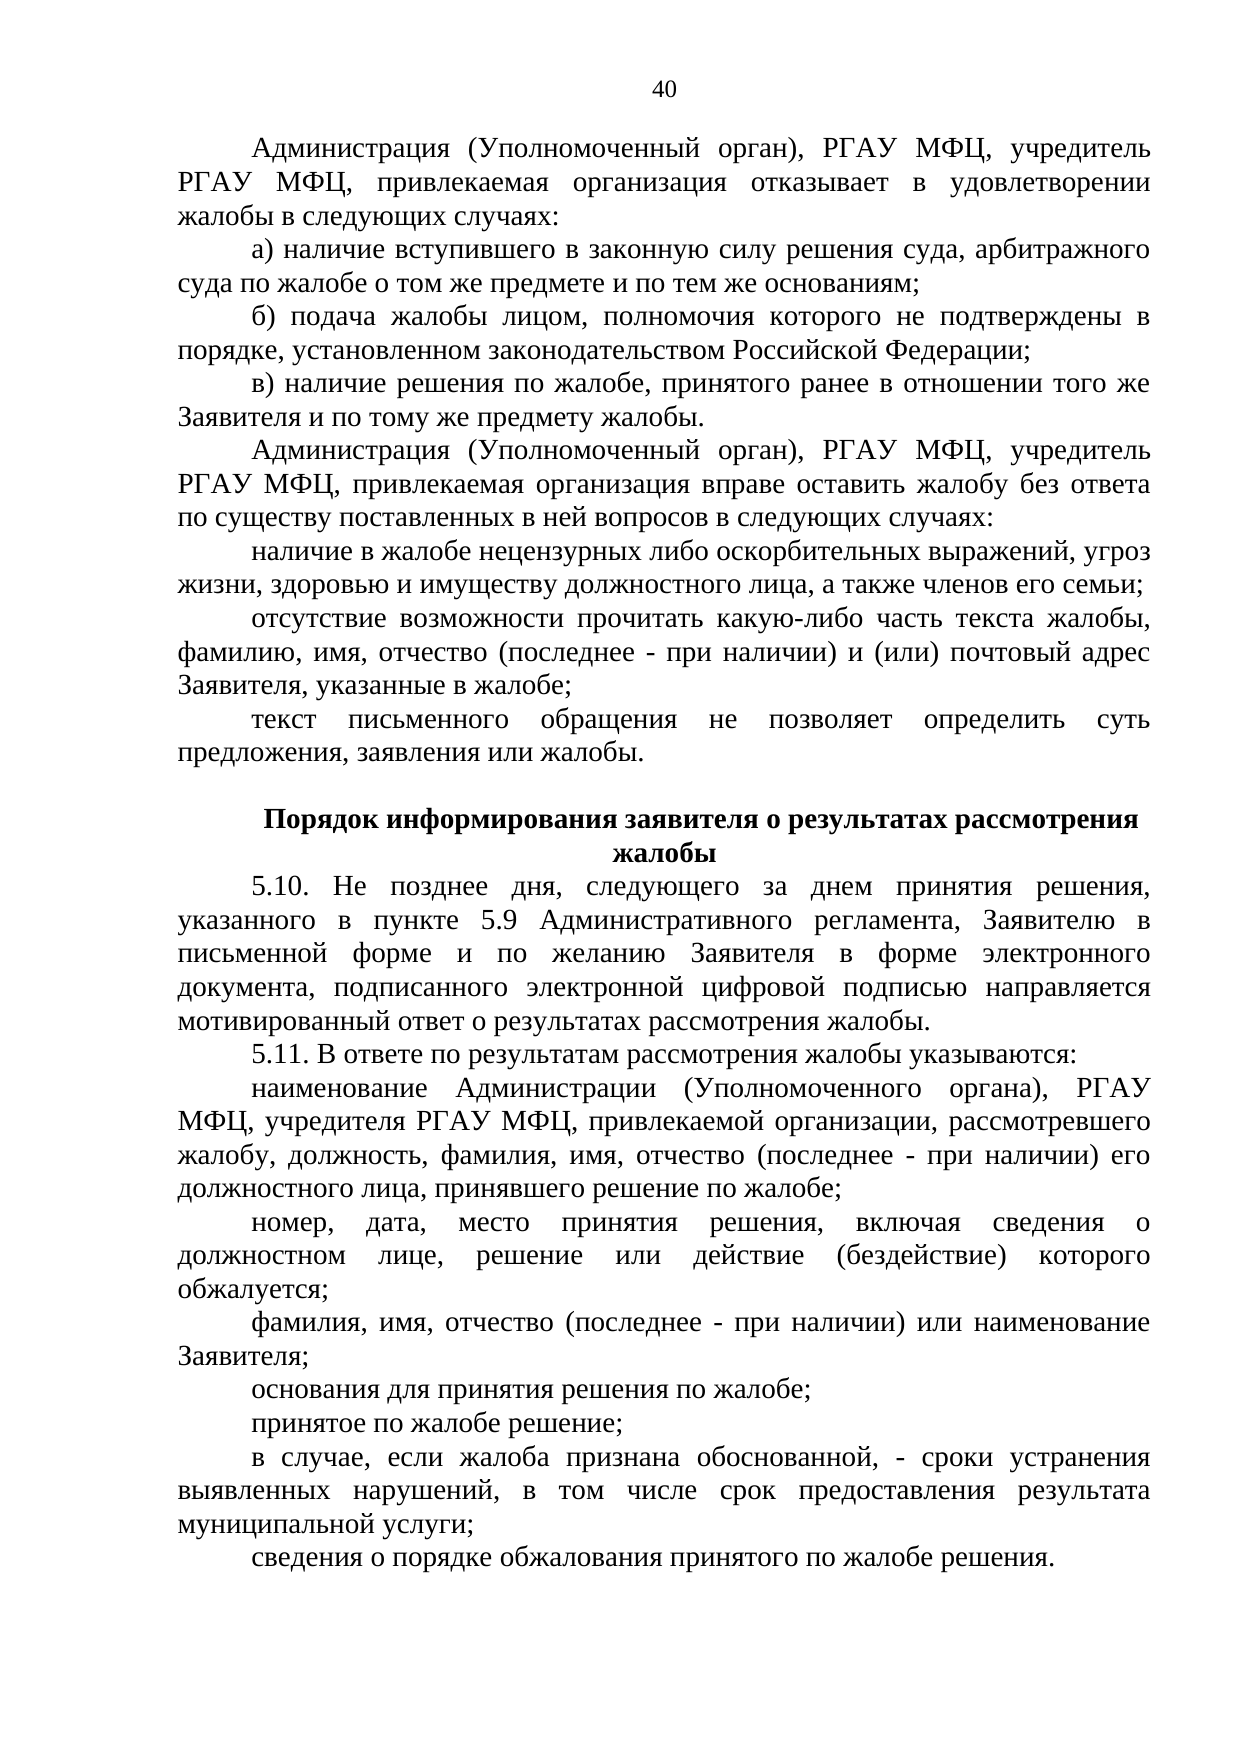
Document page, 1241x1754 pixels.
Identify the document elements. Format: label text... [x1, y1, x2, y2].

text основания для принятия решения по жалобе; [177, 1372, 1152, 1405]
text сведения о порядке обжалования принятого по жалобе решения. [177, 1539, 1152, 1573]
text Администрация (Уполномоченный орган), РГАУ МФЦ, учредитель РГАУ МФЦ, привлекаемая организация отказывает в удовлетворении жалобы в следующих случаях: [177, 131, 1152, 231]
text наименование Администрации (Уполномоченного органа), РГАУ МФЦ, учредителя РГАУ МФЦ, привлекаемой организации, рассмотревшего жалобу, должность, фамилия, имя, отчество (последнее - при наличии) его должностного лица, принявшего решение по жалобе; [177, 1070, 1152, 1204]
text 5.10. Не позднее дня, следующего за днем принятия решения, указанного в пункте 5.9 Административного регламента, Заявителю в письменной форме и по желанию Заявителя в форме электронного документа, подписанного электронной цифровой подписью направляется мотивированный ответ о результатах рассмотрения жалобы. [177, 868, 1152, 1036]
text текст письменного обращения не позволяет определить суть предложения, заявления или жалобы. [177, 701, 1152, 768]
text фамилия, имя, отчество (последнее - при наличии) или наименование Заявителя; [177, 1304, 1152, 1372]
text отсутствие возможности прочитать какую-либо часть текста жалобы, фамилию, имя, отчество (последнее - при наличии) и (или) почтовый адрес Заявителя, указанные в жалобе; [177, 600, 1152, 701]
text Порядок информирования заявителя о результатах рассмотрения жалобы [177, 801, 1152, 868]
text а) наличие вступившего в законную силу решения суда, арбитражного суда по жалобе о том же предмете и по тем же основаниям; [177, 231, 1152, 298]
text наличие в жалобе нецензурных либо оскорбительных выражений, угроз жизни, здоровью и имуществу должностного лица, а также членов его семьи; [177, 533, 1152, 600]
text в случае, если жалоба признана обоснованной, - сроки устранения выявленных нарушений, в том числе срок предоставления результата муниципальной услуги; [177, 1439, 1152, 1539]
text б) подача жалобы лицом, полномочия которого не подтверждены в порядке, установленном законодательством Российской Федерации; [177, 298, 1152, 365]
text номер, дата, место принятия решения, включая сведения о должностном лице, решение или действие (бездействие) которого обжалуется; [177, 1204, 1152, 1304]
text Администрация (Уполномоченный орган), РГАУ МФЦ, учредитель РГАУ МФЦ, привлекаемая организация вправе оставить жалобу без ответа по существу поставленных в ней вопросов в следующих случаях: [177, 432, 1152, 533]
text 5.11. В ответе по результатам рассмотрения жалобы указываются: [177, 1036, 1152, 1070]
text в) наличие решения по жалобе, принятого ранее в отношении того же Заявителя и по тому же предмету жалобы. [177, 365, 1152, 432]
text принятое по жалобе решение; [177, 1405, 1152, 1439]
